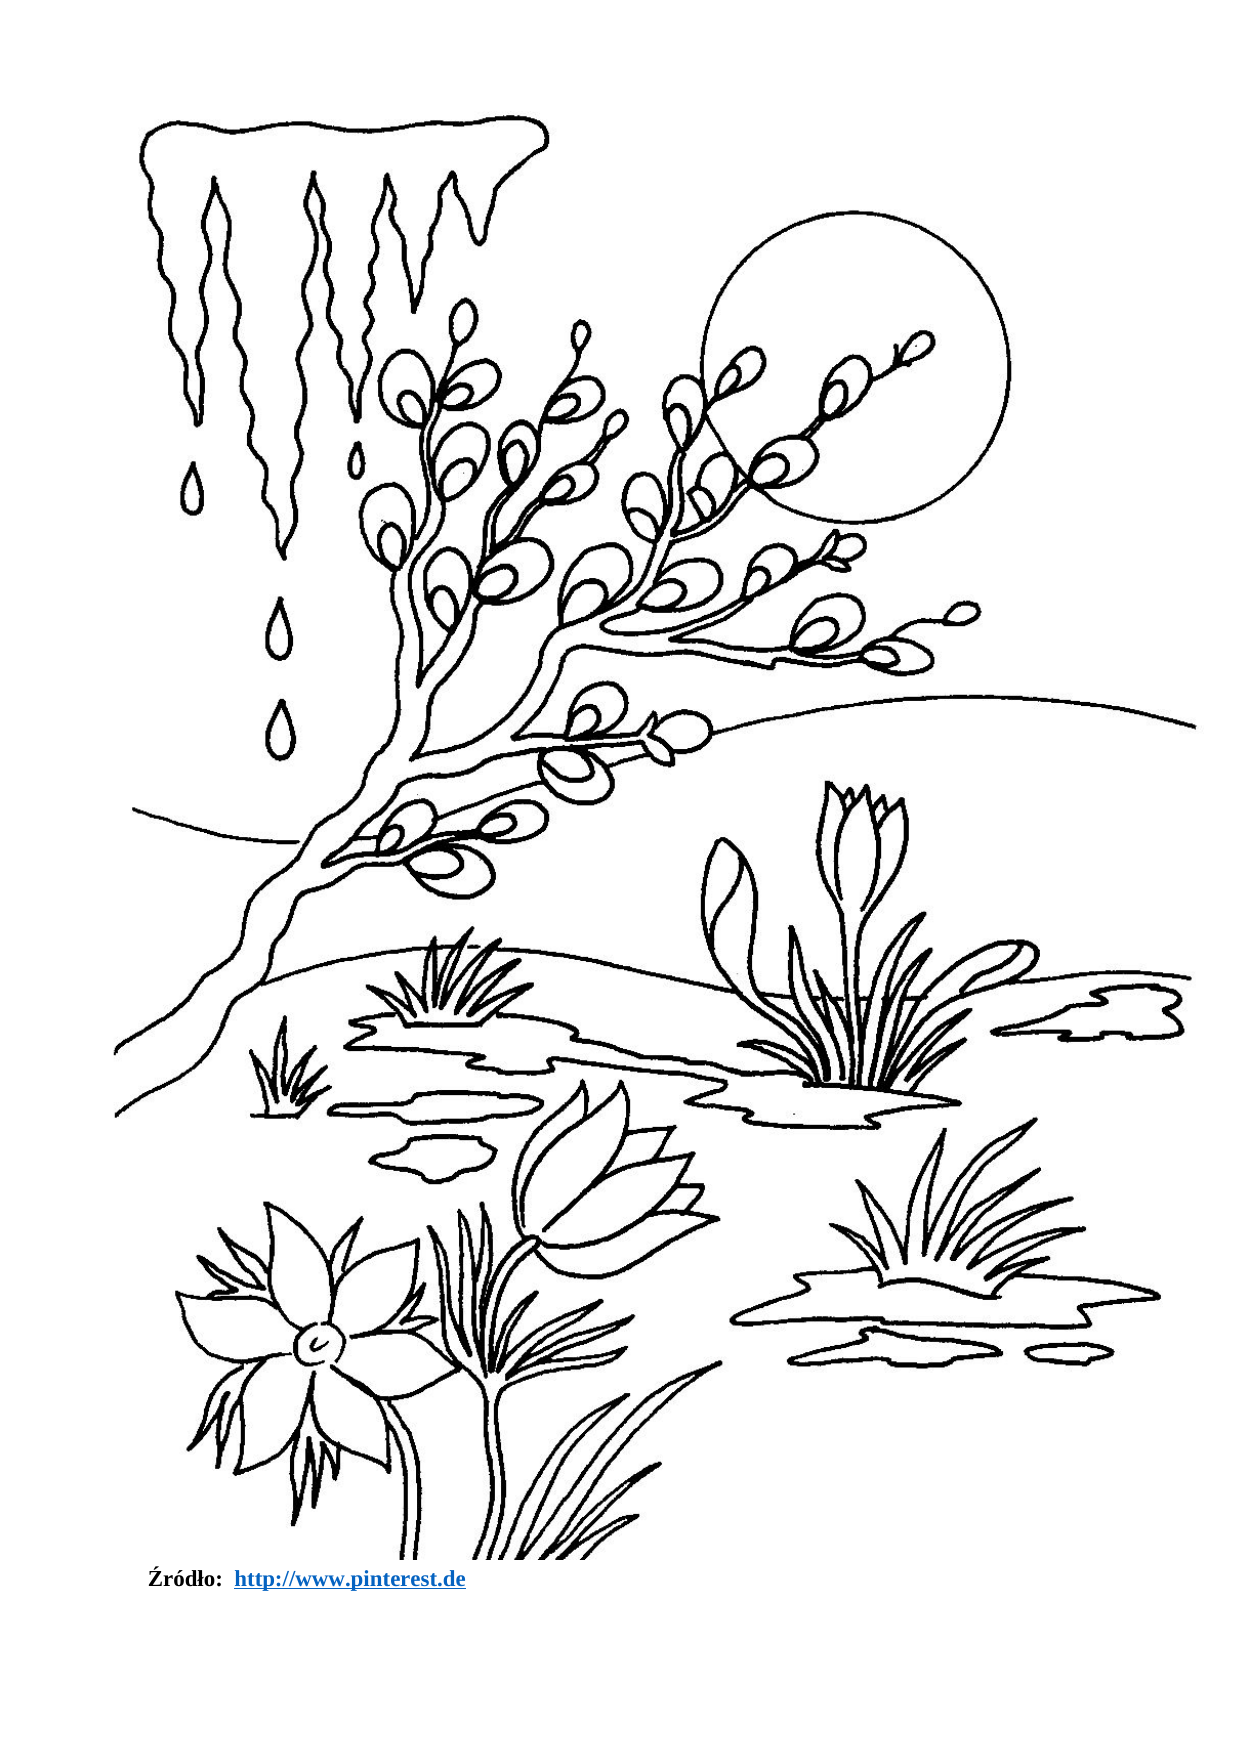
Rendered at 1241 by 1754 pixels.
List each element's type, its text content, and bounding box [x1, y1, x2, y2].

picture [81, 62, 1208, 1560]
text Źródło: http://www.pinterest.de [148, 148, 1093, 1591]
